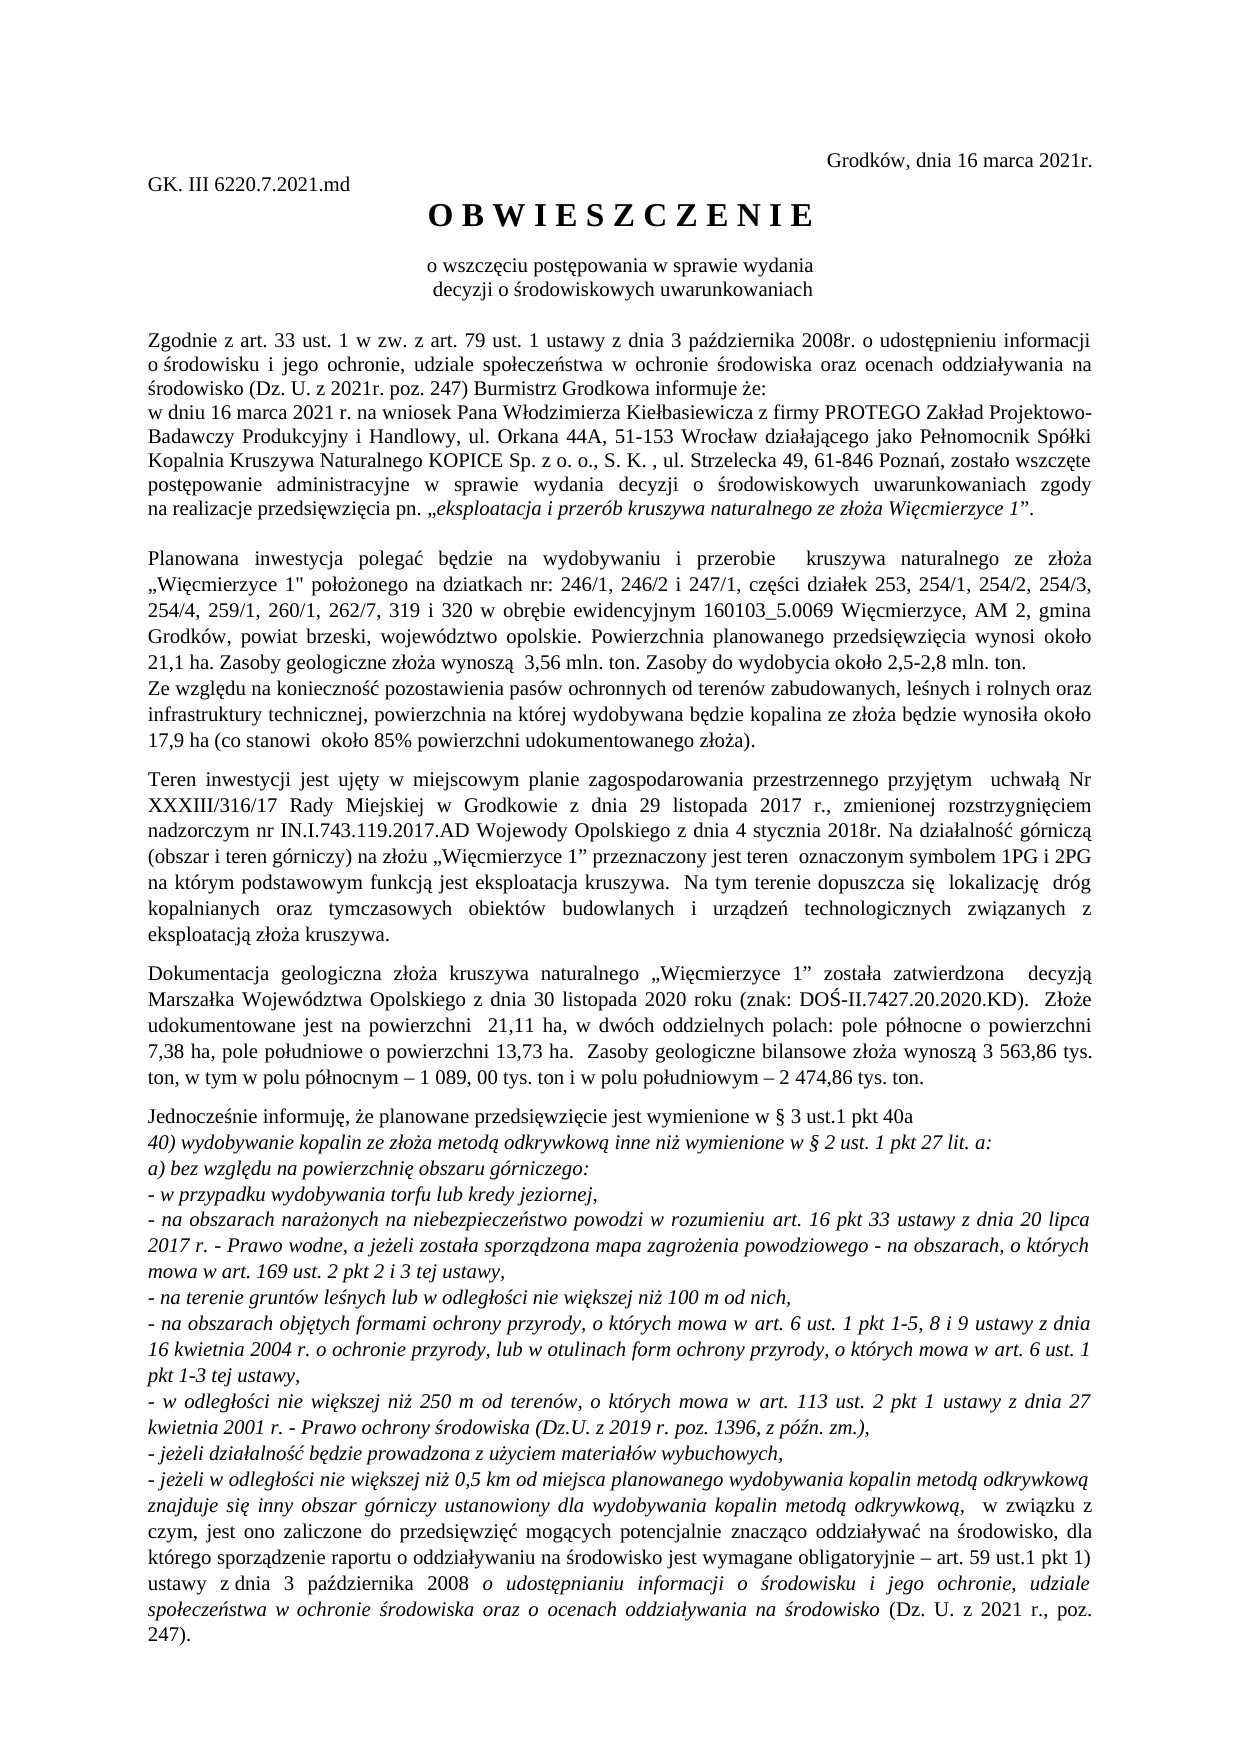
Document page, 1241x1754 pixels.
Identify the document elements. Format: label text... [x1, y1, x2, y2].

text Ze względu na konieczność pozostawienia pasów ochronnych od terenów zabudowanych, leśnych i rolnych oraz infrastruktury technicznej, powierzchnia na której wydobywana będzie kopalina ze złoża będzie wynosiła około (co stanowi około 85% powierzchni udokumentowanego złoża). [148, 676, 1093, 752]
text Teren inwestycji jest ujęty w miejscowym planie zagospodarowania przestrzennego przyjętym uchwałą Nr XXXIII/316/17 Rady Miejskiej w Grodkowie z dnia 29 listopada 2017 r., zmienionej rozstrzygnięciem nadzorczym nr IN.I.743.119.2017.AD Wojewody Opolskiego z dnia 4 stycznia 2018r. Na działalność górniczą (obszar i teren górniczy) na złożu „Więcmierzyce przeznaczony jest teren oznaczonym symbolem 1PG i 2PG na którym podstawowym funkcją jest eksploatacja kruszywa. Na tym terenie dopuszcza się lokalizację dróg kopalnianych oraz tymczasowych obiektów budowlanych i urządzeń technologicznych związanych z eksploatacją złoża kruszywa. [148, 767, 1093, 946]
text - jeżeli w odległości nie większej niż 0,5 km od miejsca planowanego wydobywania kopalin metodą odkrywkową znajduje się inny obszar górniczy ustanowiony dla wydobywania kopalin metodą odkrywkową, w związku z czym, jest ono zaliczone do przedsięwzięć mogących potencjalnie znacząco oddziaływać na środowisko, dla którego sporządzenie raportu o oddziaływaniu na środowisko jest wymagane obligatoryjnie – art. 59 ust.1 pkt 1) ustawy z dnia 3 października 2008 o udostępnianiu informacji o środowisku i jego ochronie, udziale społeczeństwa w ochronie środowiska oraz o ocenach oddziaływania na środowisko (Dz. U. z 2021 r., poz. 247). [148, 1467, 1093, 1646]
text - w przypadku wydobywania torfu lub kredy jeziornej, [148, 1181, 1093, 1206]
text Planowana inwestycja polegać będzie na wydobywaniu i przerobie kruszywa naturalnego ze złoża „Więcmierzyce 1" położonego na dziatkach nr: 246/1, 246/2 i 247/1, części działek 253, 254/1, 254/2, 254/3, 254/4, 259/1, 260/1, 262/7, 319 i 320 w obrębie ewidencyjnym 160103_5.0069 Więcmierzyce, AM 2, gmina Grodków, powiat brzeski, województwo opolskie. Powierzchnia planowanego przedsięwzięcia wynosi około . Zasoby geologiczne złoża wynoszą 3,56 mln. ton. Zasoby do wydobycia około 2,5-2,8 mln. ton. [148, 546, 1093, 674]
text a) bez względu na powierzchnię obszaru górniczego: [148, 1156, 1093, 1179]
text - w odległości nie większej niż 250 m od terenów, o których mowa w art. 113 ust. 2 pkt 1 ustawy z dnia 27 kwietnia 2001 r. - Prawo ochrony środowiska (Dz.U. z 2019 r. poz. 1396, z późn. zm.), [148, 1389, 1093, 1439]
text w dniu 16 marca 2021 r. na wniosek Pana Włodzimierza Kiełbasiewicza z firmy PROTEGO Zakład Projektowo-Badawczy Produkcyjny i Handlowy, ul. Orkana 44A, 51-153 Wrocław działającego jako Pełnomocnik Spółki Kopalnia Kruszywa Naturalnego KOPICE Sp. z o. o., S. K. , ul. Strzelecka 49, 61-846 Poznań, zostało wszczęte postępowanie administracyjne w sprawie wydania decyzji o środowiskowych uwarunkowaniach zgody na realizacje przedsięwzięcia pn. „eksploatacja i przerób kruszywa naturalnego ze złoża Więcmierzyce 1”. [148, 400, 1093, 520]
text Jednocześnie informuję, że planowane przedsięwzięcie jest wymienione w § 3 ust.1 pkt 40a [148, 1104, 1093, 1128]
text - na obszarach objętych formami ochrony przyrody, o których mowa w art. 6 ust. 1 pkt 1-5, 8 i 9 ustawy z dnia 16 kwietnia 2004 r. o ochronie przyrody, lub w otulinach form ochrony przyrody, o których mowa w art. 6 ust. 1 pkt 1-3 tej ustawy, [148, 1311, 1093, 1387]
text o wszczęciu postępowania w sprawie wydania [148, 253, 1093, 277]
text decyzji o środowiskowych uwarunkowaniach [148, 277, 1093, 301]
text - na obszarach narażonych na niebezpieczeństwo powodzi w rozumieniu art. 16 pkt 33 ustawy z dnia 20 lipca 2017 r. - Prawo wodne, a jeżeli została sporządzona mapa zagrożenia powodziowego - na obszarach, o których mowa w art. 169 ust. 2 pkt 2 i 3 tej ustawy, [148, 1207, 1093, 1283]
text Zgodnie z art. 33 ust. 1 w zw. z art. 79 ust. 1 ustawy z dnia 3 października 2008r. o udostępnieniu informacji o środowisku i jego ochronie, udziale społeczeństwa w ochronie środowiska oraz ocenach oddziaływania na środowisko (Dz. U. z 2021r. poz. 247) Burmistrz Grodkowa informuje że: [148, 328, 1093, 400]
subtitle GK. III 6220.7.2021.md [148, 172, 1093, 196]
text - jeżeli działalność będzie prowadzona z użyciem materiałów wybuchowych, [148, 1441, 1093, 1465]
text Grodków, dnia 16 marca 2021r. [148, 148, 1093, 172]
subtitle O B W I E S Z C Z E N I E [148, 196, 1093, 234]
text Dokumentacja geologiczna złoża kruszywa naturalnego „Więcmierzyce została zatwierdzona decyzją Marszałka Województwa Opolskiego z dnia 30 listopada 2020 roku (znak: DOŚ-II.7427.20.2020.KD). Złoże udokumentowane jest na powierzchni , w dwóch oddzielnych polach: pole północne o powierzchni , pole południowe o powierzchni . Zasoby geologiczne bilansowe złoża wynoszą 3 563,86 tys. ton, w tym w polu północnym – 1 089, 00 tys. ton i w polu południowym – 2 474,86 tys. ton. [148, 961, 1093, 1089]
text - na terenie gruntów leśnych lub w odległości nie większej niż 100 m od nich, [148, 1285, 1093, 1309]
text 40) wydobywanie kopalin ze złoża metodą odkrywkową inne niż wymienione w § 2 ust. 1 pkt 27 lit. a: [148, 1129, 1093, 1154]
